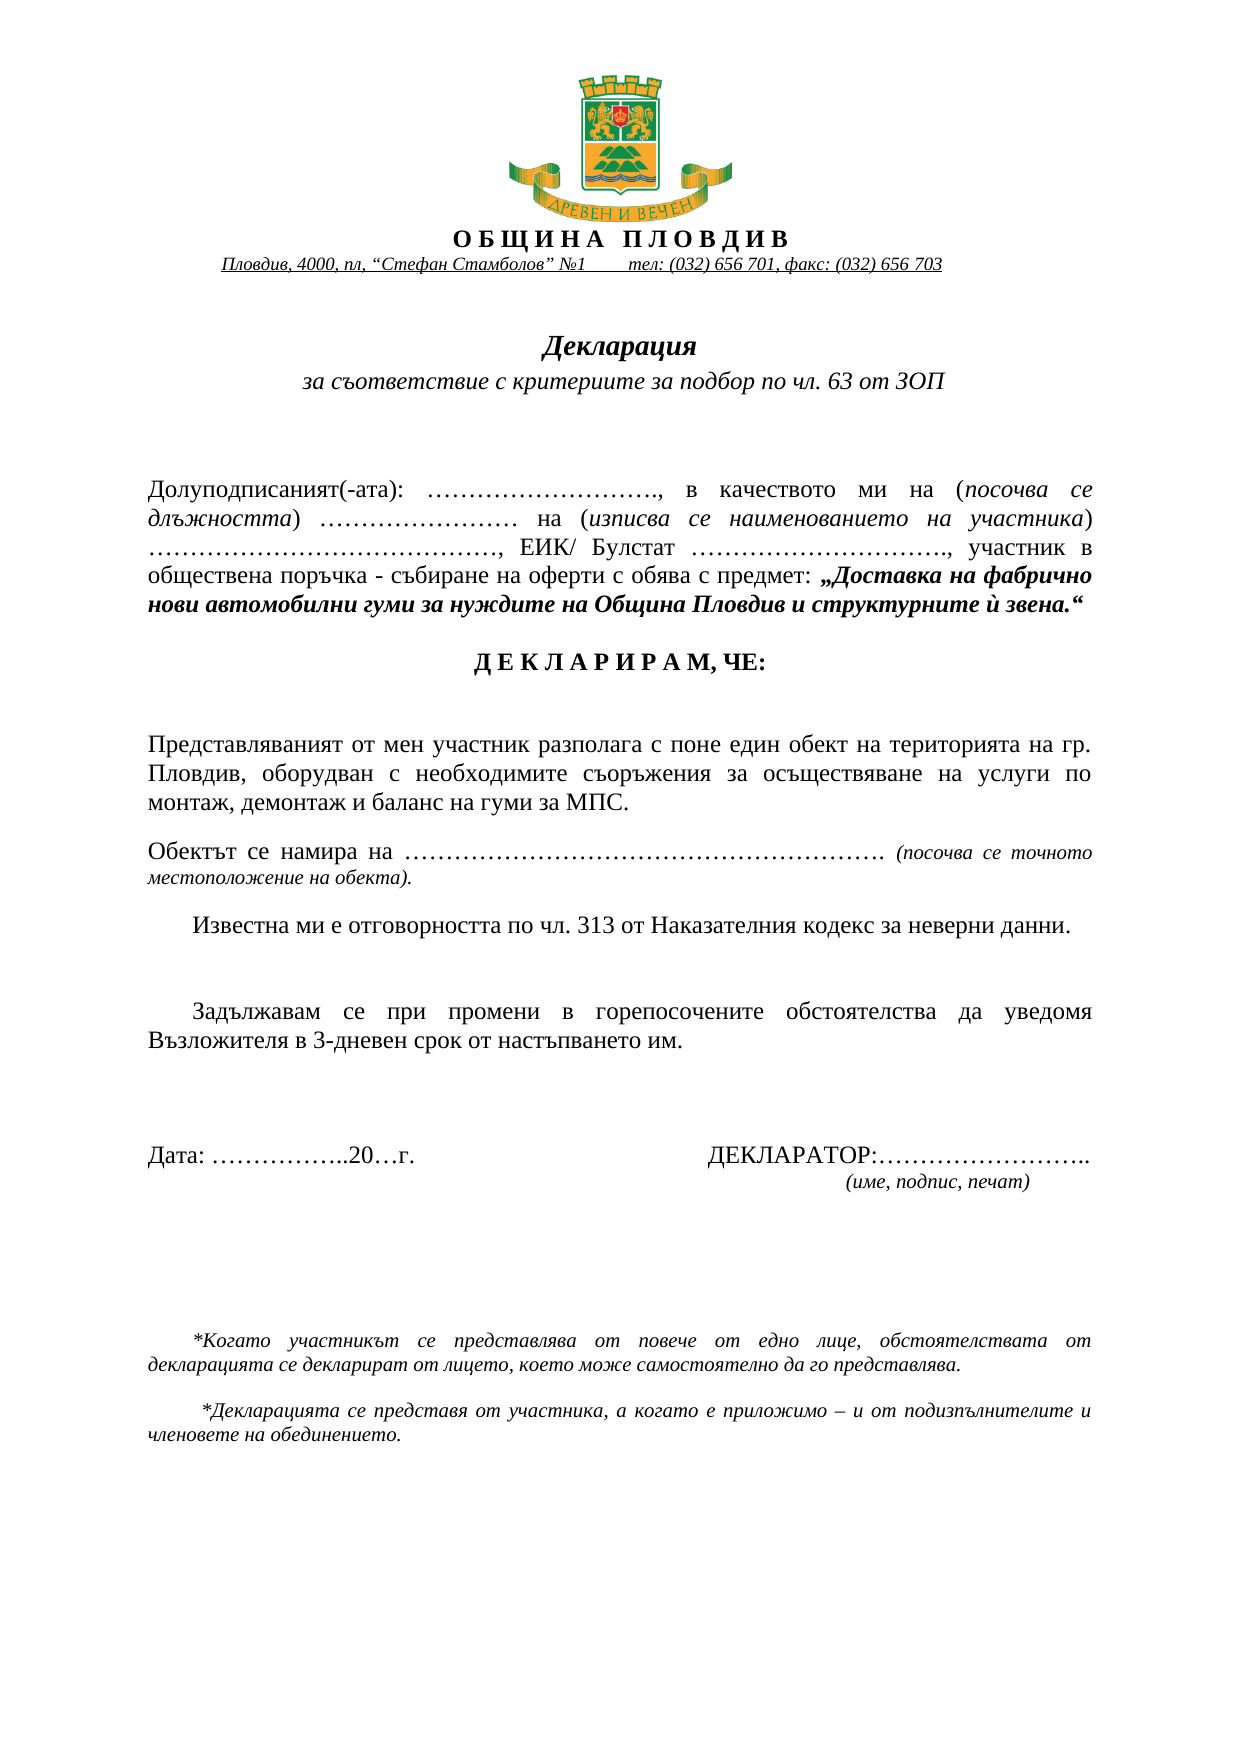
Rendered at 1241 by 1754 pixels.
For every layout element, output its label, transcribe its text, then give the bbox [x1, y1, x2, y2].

text за съответствие с критериите за подбор по чл. 63 от ЗОП [148, 366, 1093, 395]
text (име, подпис, печат) [148, 1169, 1093, 1193]
text Дата: ……………..20…г. ДЕКЛАРАТОР:…………………….. [148, 1140, 1093, 1169]
text *Когато участникът се представлява от повече от едно лице, обстоятелствата от декларацията се декларират от лицето, което може самостоятелно да го представлява. [148, 1328, 1093, 1376]
text Д Е К Л А Р И Р А М, ЧЕ: [148, 647, 1093, 675]
text Задължавам се при промени в горепосочените обстоятелства да уведомя Възложителя в 3-дневен срок от настъпването им. [148, 996, 1093, 1054]
text Долуподписаният(-ата): ………………………., в качеството ми на (посочва се длъжността) …………………… на (изписва се наименованието на участника) ……………………………………, ЕИК/ Булстат …………………………., участник в обществена поръчка - събиране на оферти с обява с предмет: „Доставка на фабрично нови автомобилни гуми за нуждите на Община Пловдив и структурните ѝ звена.“ [148, 474, 1093, 618]
text Известна ми е отговорността по чл. 313 от Наказателния кодекс за неверни данни. [148, 910, 1093, 939]
text *Декларацията се представя от участника, а когато е приложимо – и от подизпълнителите и членовете на обединението. [148, 1398, 1093, 1446]
text Декларация [148, 328, 1093, 361]
text Обектът се намира на …………………………………………………. (посочва се точното местоположение на обекта). [148, 836, 1093, 889]
text Представляваният от мен участник разполага с поне един обект на територията на гр. Пловдив, оборудван с необходимите съоръжения за осъществяване на услуги по монтаж, демонтаж и баланс на гуми за МПС. [148, 729, 1093, 816]
picture [507, 73, 734, 224]
